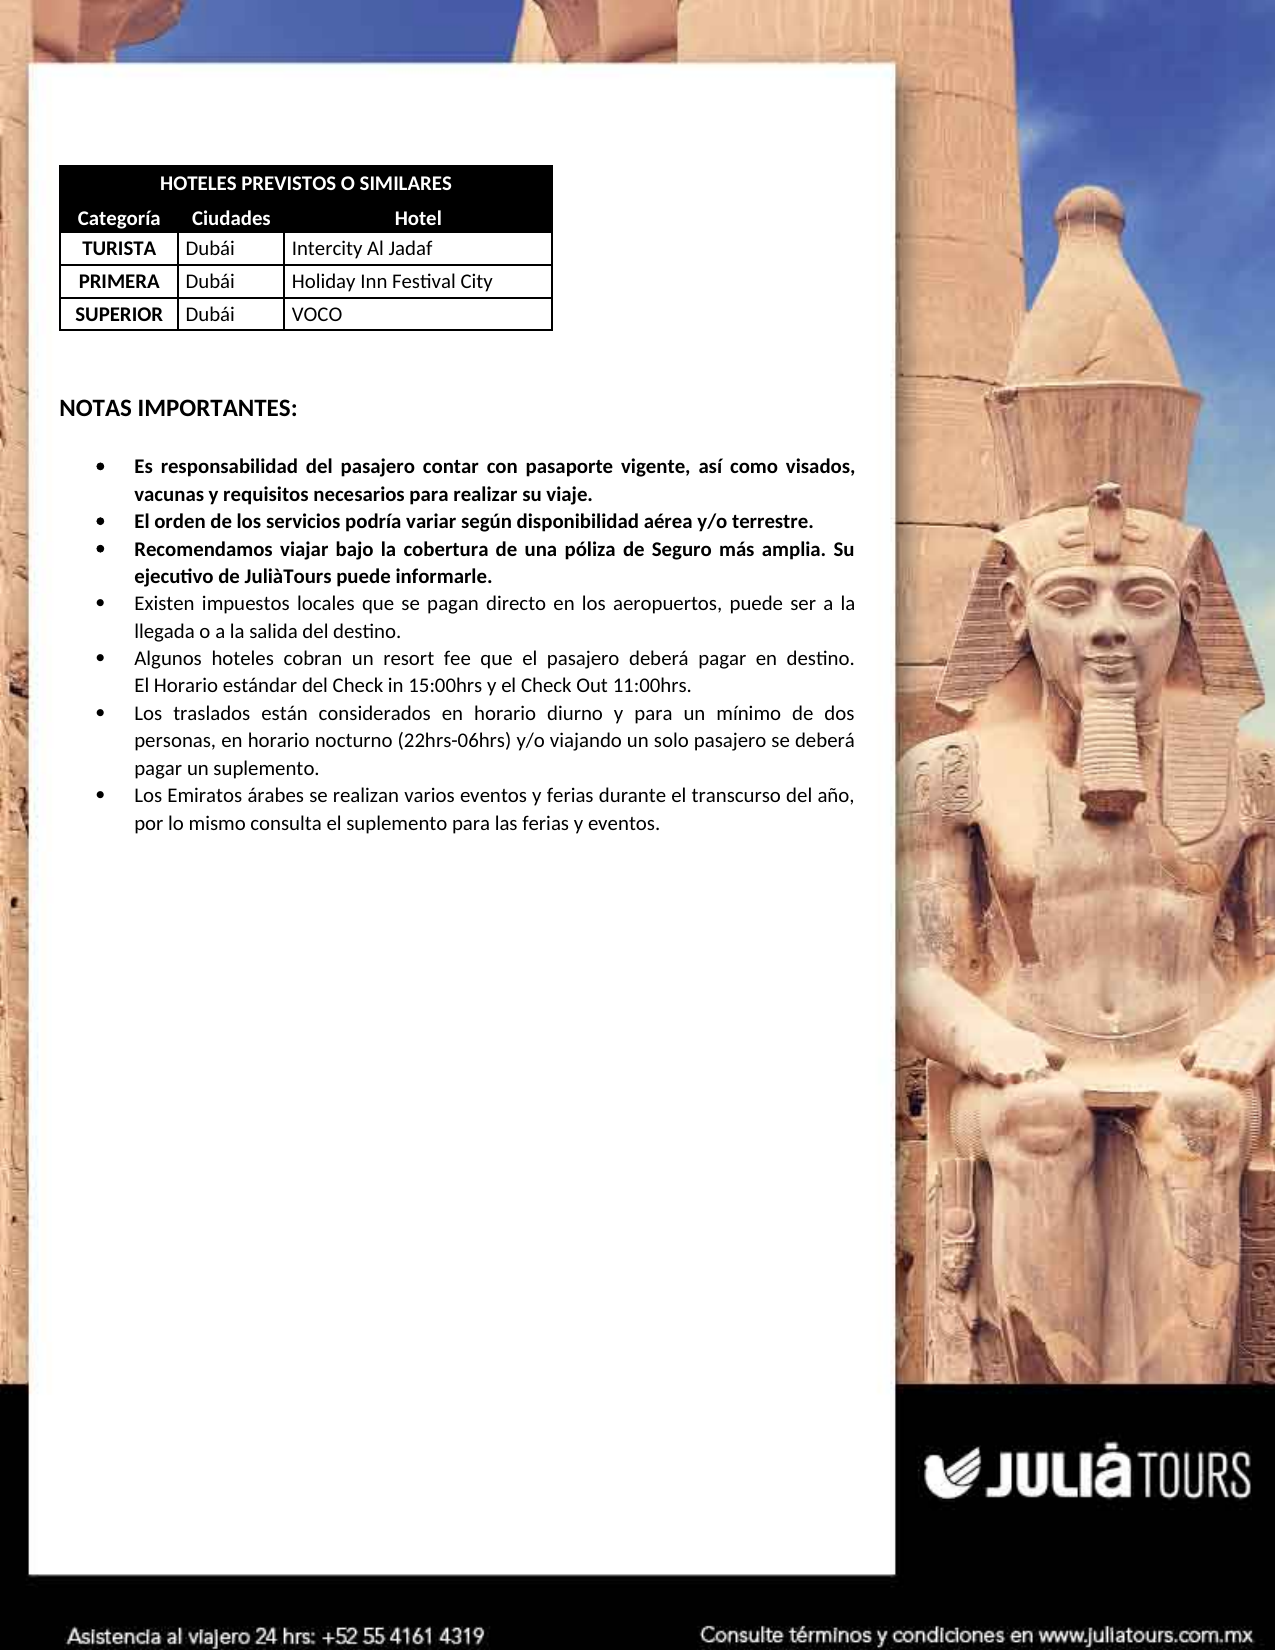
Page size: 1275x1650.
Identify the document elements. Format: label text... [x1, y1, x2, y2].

table_cell Hotel [285, 200, 551, 231]
table_cell Dubái [179, 266, 283, 297]
table_cell SUPERIOR [61, 299, 177, 329]
list Los Emiratos árabes se realizan varios eventos y ferias durante el transcurso del año, por lo mismo consulta el suplemento para las ferias y eventos. [97, 782, 856, 835]
table_cell Holiday Inn Festival City [285, 266, 551, 297]
list Existen impuestos locales que se pagan directo en los aeropuertos, puede ser a la llegada o a la salida del destino. [97, 591, 856, 643]
table_cell VOCO [285, 299, 551, 329]
table_cell PRIMERA [61, 266, 177, 297]
list El orden de los servicios podría variar según disponibilidad aérea y/o terrestre. [97, 508, 856, 534]
list Los traslados están considerados en horario diurno y para un mínimo de dos personas, en horario nocturno (22hrs-06hrs) y/o viajando un solo pasajero se deberá pagar un suplemento. [97, 700, 856, 780]
table_cell Categoría [61, 200, 177, 231]
table_cell Intercity Al Jadaf [285, 233, 551, 264]
text NOTAS IMPORTANTES: [59, 392, 856, 423]
table_cell Dubái [179, 299, 283, 329]
list Recomendamos viajar bajo la cobertura de una póliza de Seguro más amplia. Su ejecutivo de JuliàTours puede informarle. [97, 536, 856, 588]
table_cell Dubái [179, 233, 283, 264]
table_header HOTELES PREVISTOS O SIMILARES [61, 168, 551, 198]
table_cell Ciudades [179, 200, 283, 231]
list Es responsabilidad del pasajero contar con pasaporte vigente, así como visados, vacunas y requisitos necesarios para realizar su viaje. [97, 453, 856, 506]
list Algunos hoteles cobran un resort fee que el pasajero deberá pagar en destino. El Horario estándar del Check in 15:00hrs y el Check Out 11:00hrs. [97, 645, 856, 698]
table_cell TURISTA [61, 233, 177, 264]
picture [0, 0, 1275, 1650]
